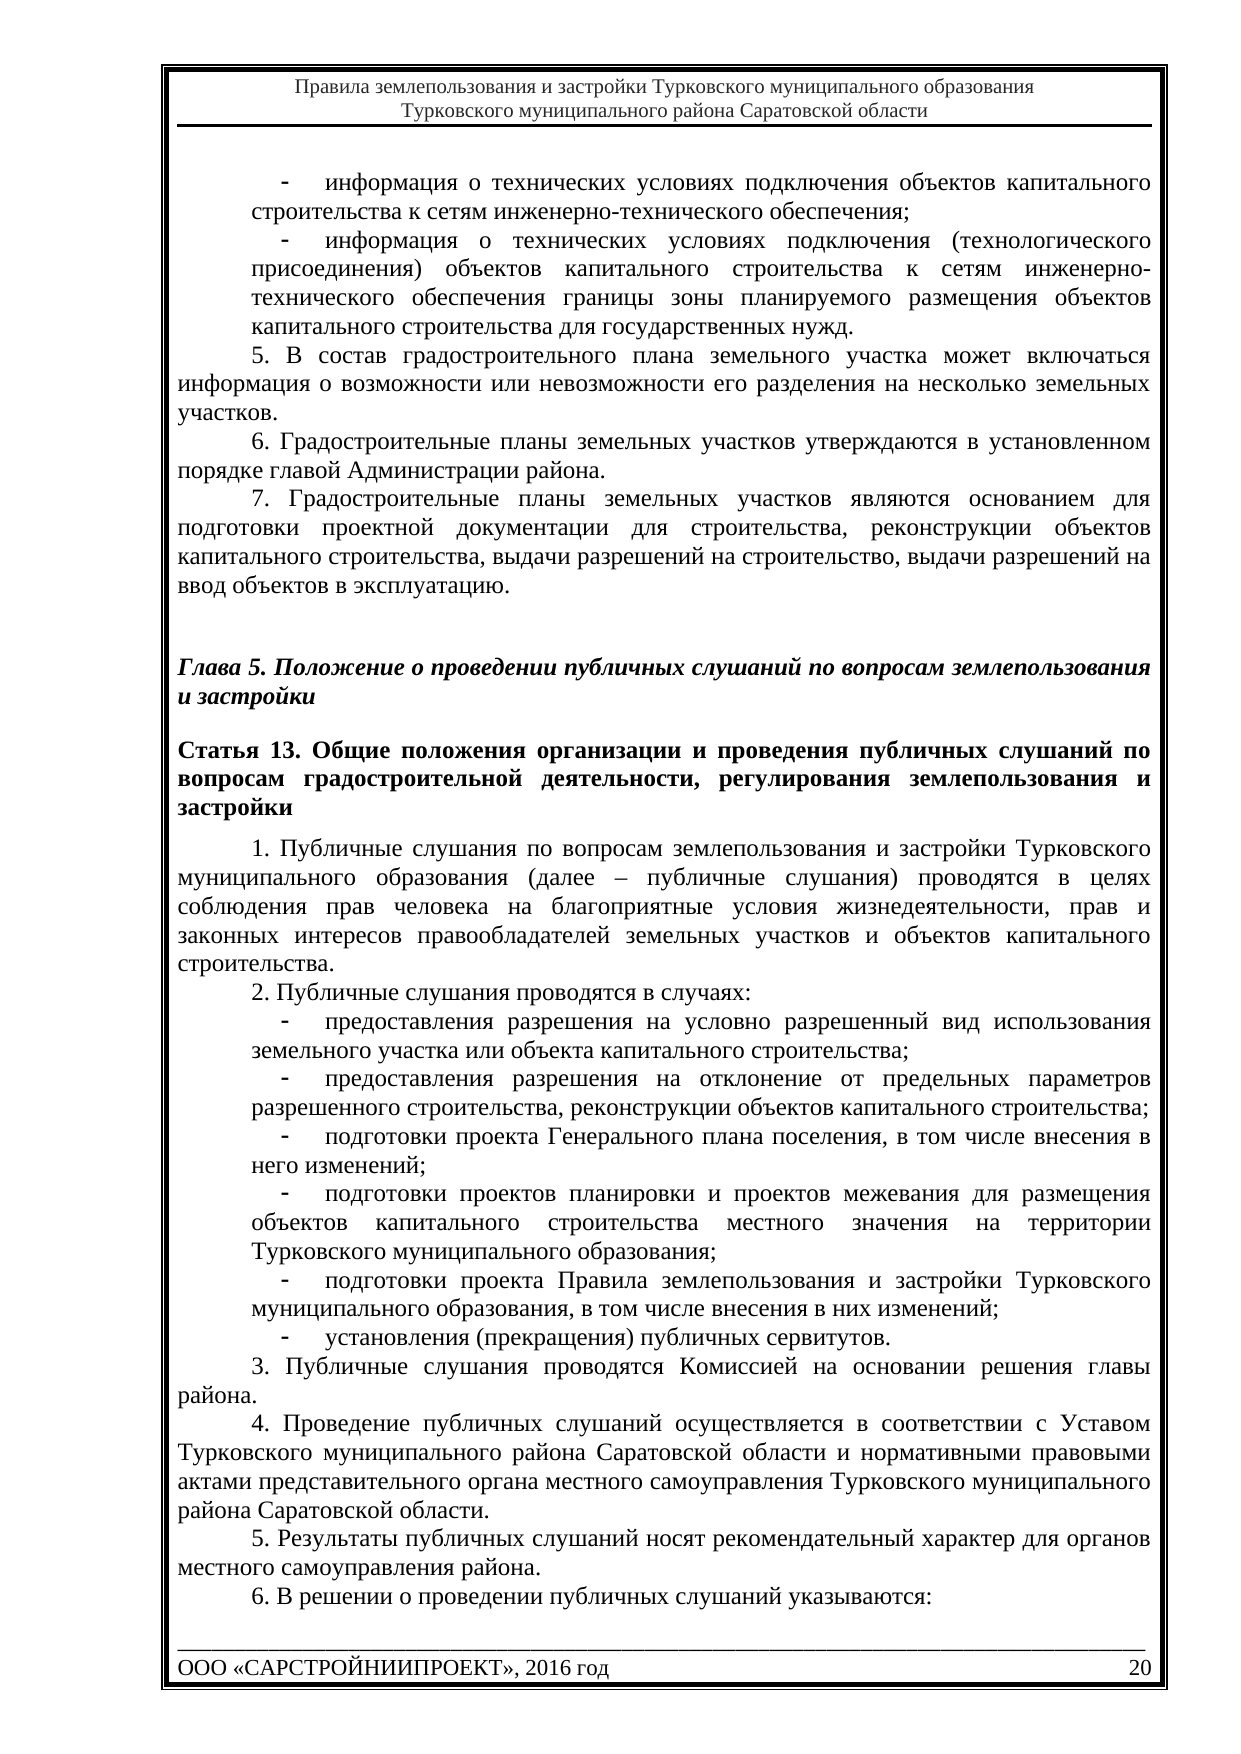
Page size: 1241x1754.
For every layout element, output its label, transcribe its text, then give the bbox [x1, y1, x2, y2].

list предоставления разрешения на условно разрешенный вид использования земельного участка или объекта капитального строительства; [251, 1006, 1152, 1063]
list информация о технических условиях подключения (технологического присоединения) объектов капитального строительства к сетям инженерно-технического обеспечения границы зоны планируемого размещения объектов капитального строительства для государственных нужд. [251, 225, 1152, 340]
text 1. Публичные слушания по вопросам землепользования и застройки Турковского муниципального образования (далее – публичные слушания) проводятся в целях соблюдения прав человека на благоприятные условия жизнедеятельности, прав и законных интересов правообладателей земельных участков и объектов капитального строительства. [177, 833, 1152, 977]
list подготовки проекта Правила землепользования и застройки Турковского муниципального образования, в том числе внесения в них изменений; [251, 1265, 1152, 1322]
text 2. Публичные слушания проводятся в случаях: [177, 977, 1152, 1006]
text 5. Результаты публичных слушаний носят рекомендательный характер для органов местного самоуправления района. [177, 1523, 1152, 1581]
subtitle Глава 5. Положение о проведении публичных слушаний по вопросам землепользования и застройки [177, 652, 1152, 710]
text 6. В решении о проведении публичных слушаний указываются: [177, 1581, 1152, 1610]
list подготовки проектов планировки и проектов межевания для размещения объектов капитального строительства местного значения на территории Турковского муниципального образования; [251, 1178, 1152, 1265]
text 5. В состав градостроительного плана земельного участка может включаться информация о возможности или невозможности его разделения на несколько земельных участков. [177, 340, 1152, 426]
text 6. Градостроительные планы земельных участков утверждаются в установленном порядке главой Администрации района. [177, 426, 1152, 483]
list предоставления разрешения на отклонение от предельных параметров разрешенного строительства, реконструкции объектов капитального строительства; [251, 1063, 1152, 1121]
list установления (прекращения) публичных сервитутов. [251, 1322, 1152, 1351]
text 3. Публичные слушания проводятся Комиссией на основании решения главы района. [177, 1351, 1152, 1408]
subtitle Статья 13. Общие положения организации и проведения публичных слушаний по вопросам градостроительной деятельности, регулирования землепользования и застройки [177, 735, 1152, 821]
list подготовки проекта Генерального плана поселения, в том числе внесения в него изменений; [251, 1121, 1152, 1178]
list информация о технических условиях подключения объектов капитального строительства к сетям инженерно-технического обеспечения; [251, 167, 1152, 225]
text 4. Проведение публичных слушаний осуществляется в соответствии с Уставом Турковского муниципального района Саратовской области и нормативными правовыми актами представительного органа местного самоуправления Турковского муниципального района Саратовской области. [177, 1408, 1152, 1523]
text 7. Градостроительные планы земельных участков являются основанием для подготовки проектной документации для строительства, реконструкции объектов капитального строительства, выдачи разрешений на строительство, выдачи разрешений на ввод объектов в эксплуатацию. [177, 483, 1152, 598]
